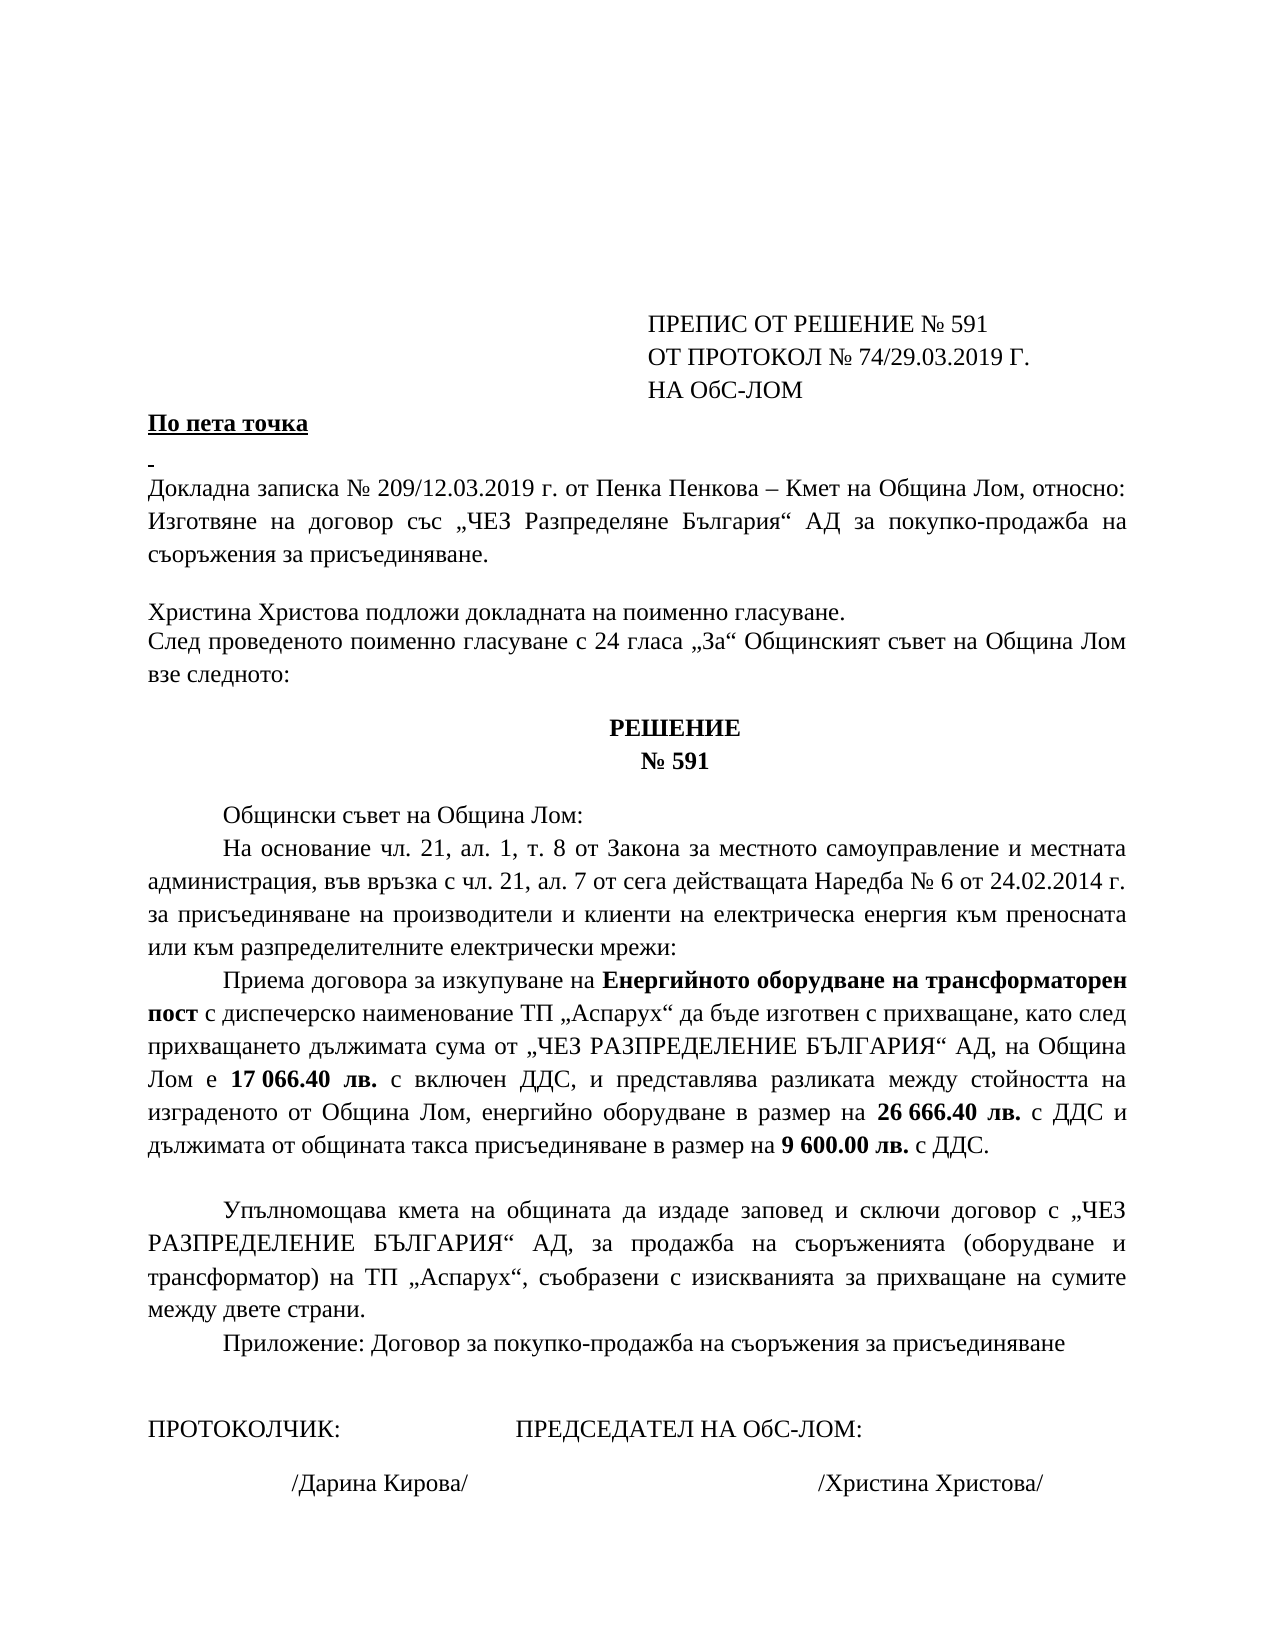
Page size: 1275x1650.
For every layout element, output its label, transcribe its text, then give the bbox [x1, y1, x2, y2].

text Докладна записка № 209/12.03.2019 г. от Пенка Пенкова – Кмет на Община Лом, относно: Изготвяне на договор със „ЧЕЗ Разпределяне България“ АД за покупко-продажба на съоръжения за присъединяване. [148, 473, 1127, 568]
text След проведеното поименно гласуване с 24 гласа „За“ Общинският съвет на Община Лом взе следното: [148, 626, 1127, 688]
text Упълномощава кмета на общината да издаде заповед и сключи договор с „ЧЕЗ РАЗПРЕДЕЛЕНИЕ БЪЛГАРИЯ“ АД, за продажба на съоръженията (оборудване и трансформатор) на ТП „Аспарух“, съобразени с изискванията за прихващане на сумите между двете страни. [148, 1196, 1127, 1323]
list № 591 [223, 746, 1127, 775]
text На основание чл. 21, ал. 1, т. 8 от Закона за местното самоуправление и местната администрация, във връзка с чл. 21, ал. 7 от сега действащата Наредба № 6 от 24.02.2014 г. за присъединяване на производители и клиенти на електрическа енергия към преносната или към разпределителните електрически мрежи: [148, 833, 1127, 961]
text Приема договора за изкупуване на Енергийното оборудване на трансформаторен пост с диспечерско наименование ТП „Аспарух“ да бъде изготвен с прихващане, като след прихващането дължимата сума от „ЧЕЗ РАЗПРЕДЕЛЕНИЕ БЪЛГАРИЯ“ АД, на Община Лом е 17 066.40 лв. с включен ДДС, и представлява разликата между стойността на изграденото от Община Лом, енергийно оборудване в размер на 26 666.40 лв. с ДДС и дължимата от общината такса присъединяване в размер на 9 600.00 лв. с ДДС. [148, 965, 1127, 1159]
text Христина Христова подложи докладната на поименно гласуване. [148, 597, 1127, 626]
list РЕШЕНИЕ [223, 713, 1127, 742]
text НА ОбС-ЛОМ [148, 375, 1127, 404]
text /Дарина Кирова/ /Христина Христова/ [148, 1468, 1127, 1497]
text Приложение: Договор за покупко-продажба на съоръжения за присъединяване [148, 1328, 1127, 1356]
text ПРЕПИС ОТ РЕШЕНИЕ № 591 [148, 309, 1127, 338]
text По пета точка [148, 408, 1127, 437]
text ПРОТОКОЛЧИК: ПРЕДСЕДАТЕЛ НА ОбС-ЛОМ: [148, 1414, 1127, 1443]
text Общински съвет на Община Лом: [148, 800, 1127, 829]
text ОТ ПРОТОКОЛ № 74/29.03.2019 Г. [148, 342, 1127, 371]
